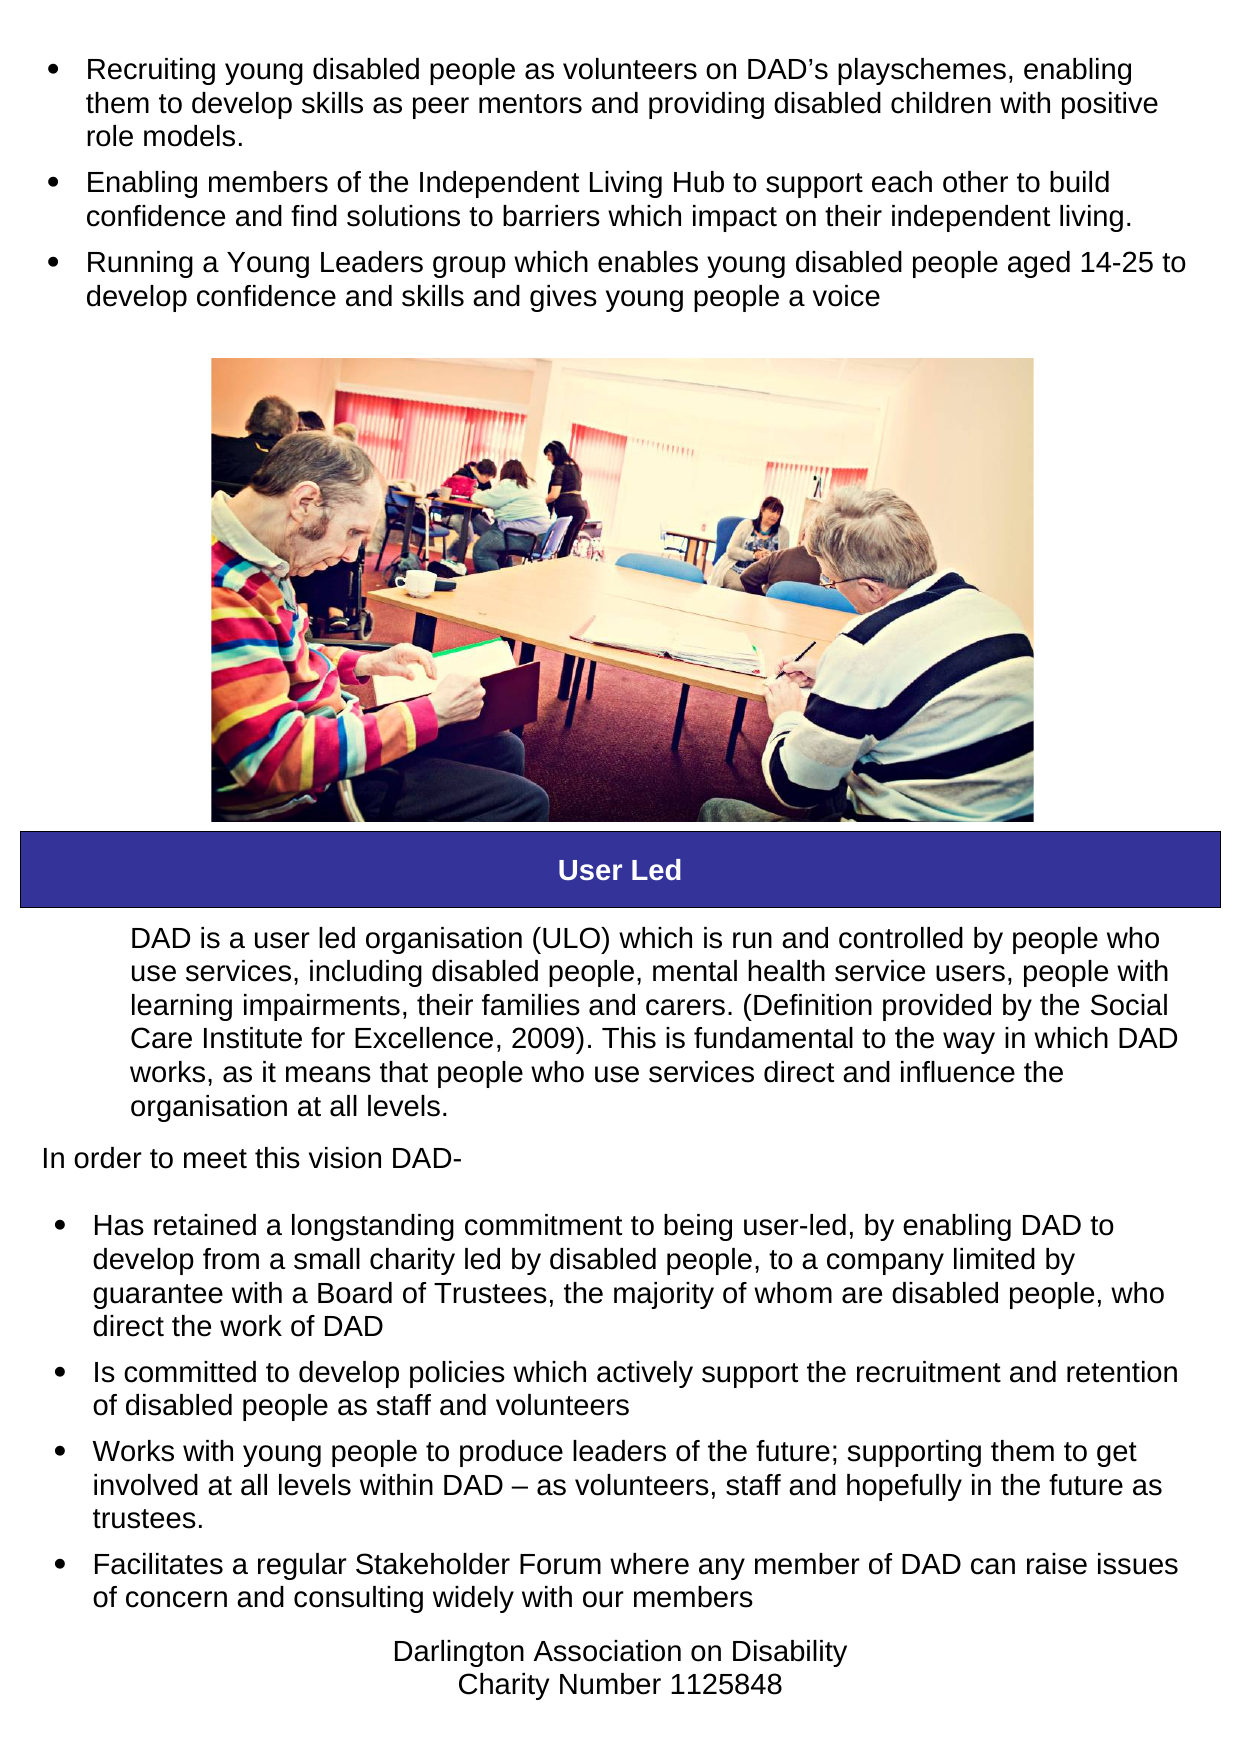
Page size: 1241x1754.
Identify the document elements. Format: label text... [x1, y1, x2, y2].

list Works with young people to produce leaders of the future; supporting them to get involved at all levels within DAD – as volunteers, staff and hopefully in the future as trustees. [55, 1434, 1190, 1535]
list Has retained a longstanding commitment to being user-led, by enabling DAD to develop from a small charity led by disabled people, to a company limited by guarantee with a Board of Trustees, the majority of whom are disabled people, who direct the work of DAD [55, 1208, 1190, 1343]
list Is committed to develop policies which actively support the recruitment and retention of disabled people as staff and volunteers [55, 1355, 1190, 1422]
list Running a Young Leaders group which enables young disabled people aged 14-25 to develop confidence and skills and gives young people a voice [48, 245, 1190, 312]
picture [211, 358, 1034, 822]
text In order to meet this vision DAD- [41, 1141, 1190, 1175]
table_header User Led [21, 832, 1220, 907]
list Recruiting young disabled people as volunteers on DAD’s playschemes, enabling them to develop skills as peer mentors and providing disabled children with positive role models. [48, 52, 1190, 153]
list Enabling members of the Independent Living Hub to support each other to build confidence and find solutions to barriers which impact on their independent living. [48, 165, 1190, 233]
text DAD is a user led organisation (ULO) which is run and controlled by people who use services, including disabled people, mental health service users, people with learning impairments, their families and carers. (Definition provided by the Social Care Institute for Excellence, 2009). This is fundamental to the way in which DAD works, as it means that people who use services direct and influence the organisation at all levels. [130, 908, 1190, 1122]
list Facilitates a regular Stakeholder Forum where any member of DAD can raise issues of concern and consulting widely with our members [55, 1547, 1190, 1614]
